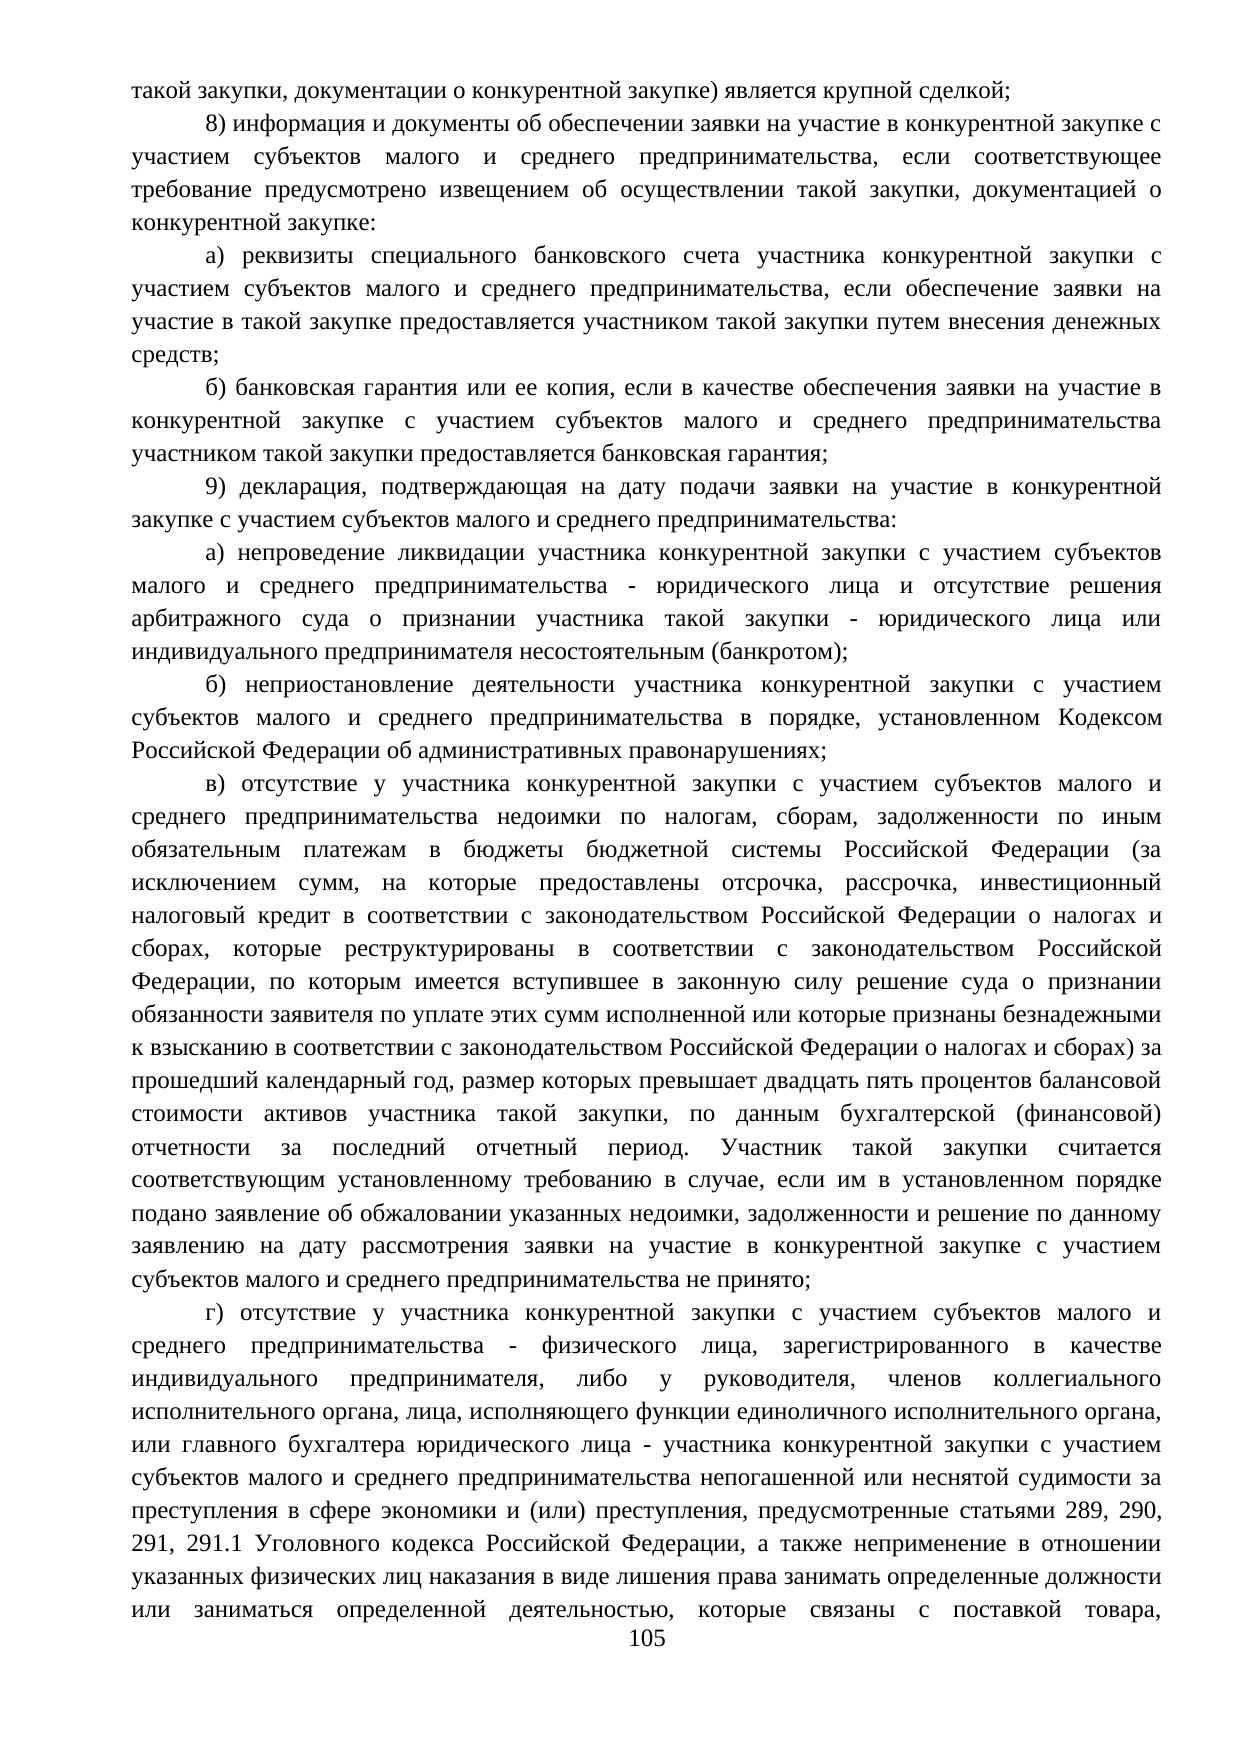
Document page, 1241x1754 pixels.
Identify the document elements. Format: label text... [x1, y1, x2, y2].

text а) непроведение ликвидации участника конкурентной закупки с участием субъектов малого и среднего предпринимательства - юридического лица и отсутствие решения арбитражного суда о признании участника такой закупки - юридического лица или индивидуального предпринимателя несостоятельным (банкротом); [131, 537, 1162, 665]
text б) неприостановление деятельности участника конкурентной закупки с участием субъектов малого и среднего предпринимательства в порядке, установленном Кодексом Российской Федерации об административных правонарушениях; [131, 669, 1162, 764]
text в) отсутствие у участника конкурентной закупки с участием субъектов малого и среднего предпринимательства недоимки по налогам, сборам, задолженности по иным обязательным платежам в бюджеты бюджетной системы Российской Федерации (за исключением сумм, на которые предоставлены отсрочка, рассрочка, инвестиционный налоговый кредит в соответствии с законодательством Российской Федерации о налогах и сборах, которые реструктурированы в соответствии с законодательством Российской Федерации, по которым имеется вступившее в законную силу решение суда о признании обязанности заявителя по уплате этих сумм исполненной или которые признаны безнадежными к взысканию в соответствии с законодательством Российской Федерации о налогах и сборах) за прошедший календарный год, размер которых превышает двадцать пять процентов балансовой стоимости активов участника такой закупки, по данным бухгалтерской (финансовой) отчетности за последний отчетный период. Участник такой закупки считается соответствующим установленному требованию в случае, если им в установленном порядке подано заявление об обжаловании указанных недоимки, задолженности и решение по данному заявлению на дату рассмотрения заявки на участие в конкурентной закупке с участием субъектов малого и среднего предпринимательства не принято; [131, 768, 1162, 1292]
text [131, 75, 1162, 104]
text 8) информация и документы об обеспечении заявки на участие в конкурентной закупке с участием субъектов малого и среднего предпринимательства, если соответствующее требование предусмотрено извещением об осуществлении такой закупки, документацией о конкурентной закупке: [131, 108, 1162, 236]
text а) реквизиты специального банковского счета участника конкурентной закупки с участием субъектов малого и среднего предпринимательства, если обеспечение заявки на участие в такой закупке предоставляется участником такой закупки путем внесения денежных средств; [131, 240, 1162, 368]
text б) банковская гарантия или ее копия, если в качестве обеспечения заявки на участие в конкурентной закупке с участием субъектов малого и среднего предпринимательства участником такой закупки предоставляется банковская гарантия; [131, 372, 1162, 467]
text 9) декларация, подтверждающая на дату подачи заявки на участие в конкурентной закупке с участием субъектов малого и среднего предпринимательства: [131, 471, 1162, 533]
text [131, 1297, 1162, 1623]
